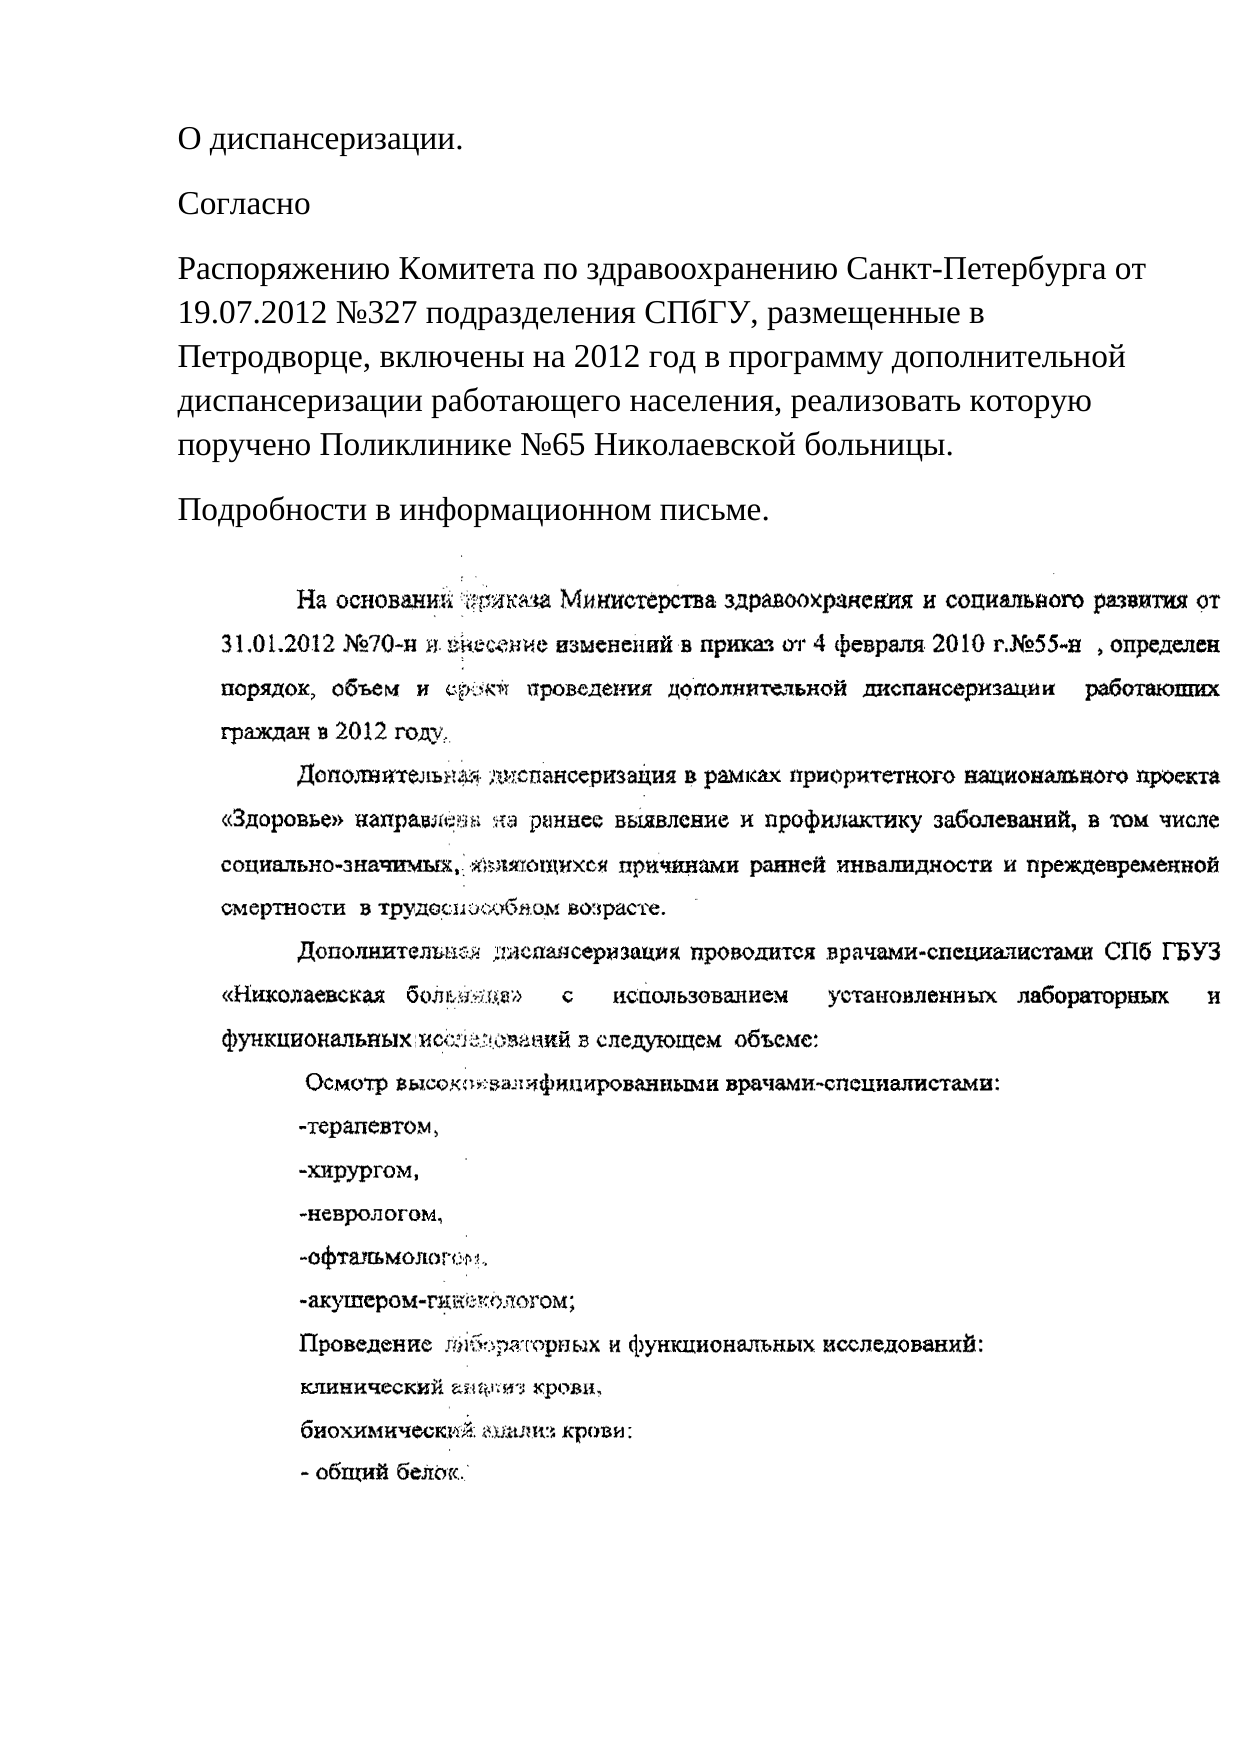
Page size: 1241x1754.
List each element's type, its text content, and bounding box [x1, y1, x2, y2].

text О диспансеризации. [177, 118, 1152, 156]
text Подробности в информационном письме. [177, 489, 1152, 527]
text Согласно [177, 183, 1152, 221]
text Распоряжению Комитета по здравоохранению Санкт-Петербурга от 19.07.2012 №327 подразделения СПбГУ, размещенные в Петродворце, включены на 2012 год в программу дополнительной диспансеризации работающего населения, реализовать которую поручено Поликлинике №65 Николаевской больницы. [177, 248, 1152, 462]
